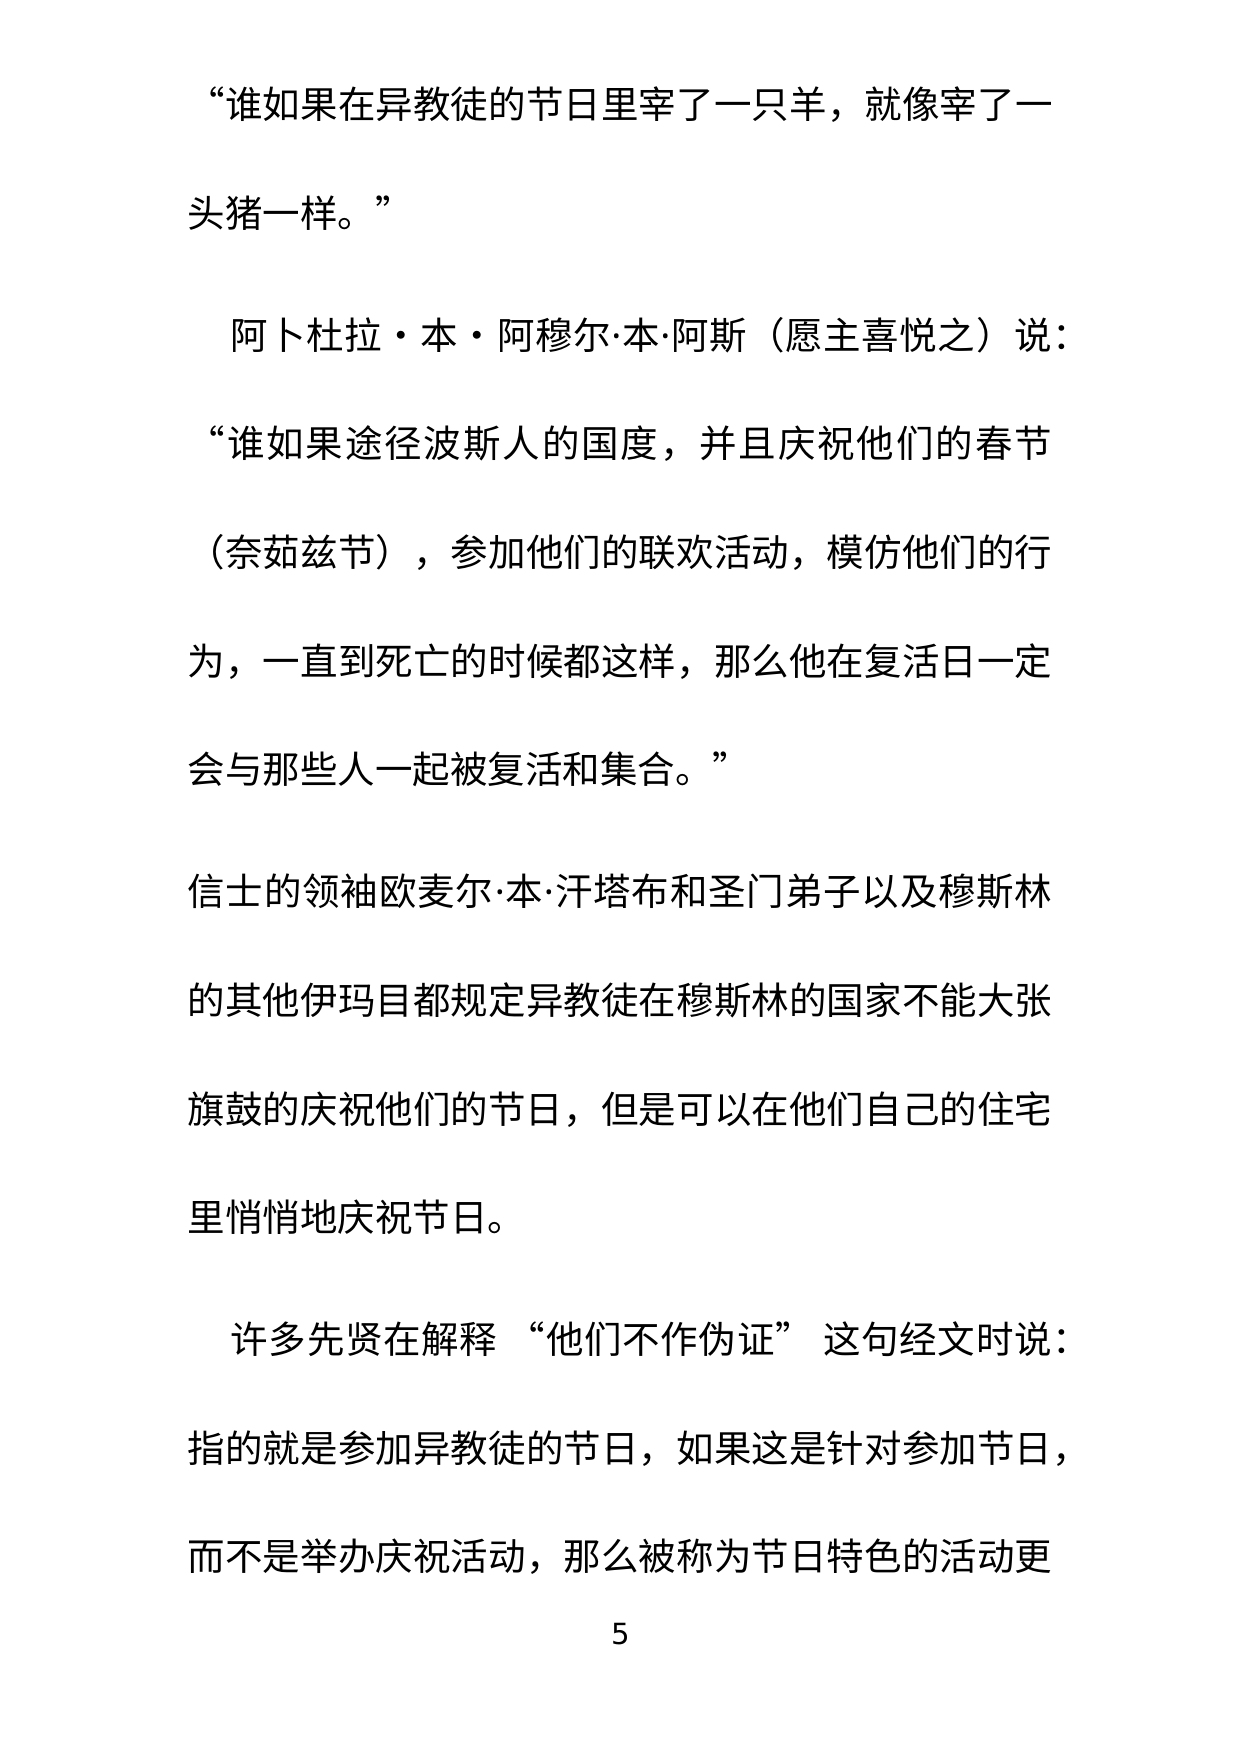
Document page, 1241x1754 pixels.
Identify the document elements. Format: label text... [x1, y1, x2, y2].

text 阿卜杜拉•本•阿穆尔·本·阿斯（愿主喜悦之）说：“谁如果途径波斯人的国度，并且庆祝他们的春节（奈茹兹节），参加他们的联欢活动，模仿他们的行为，一直到死亡的时候都这样，那么他在复活日一定会与那些人一起被复活和集合。” [187, 306, 1053, 794]
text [187, 75, 1053, 238]
text 信士的领袖欧麦尔·本·汗塔布和圣门弟子以及穆斯林的其他伊玛目都规定异教徒在穆斯林的国家不能大张旗鼓的庆祝他们的节日，但是可以在他们自己的住宅里悄悄地庆祝节日。 [187, 862, 1053, 1242]
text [187, 1310, 1053, 1582]
